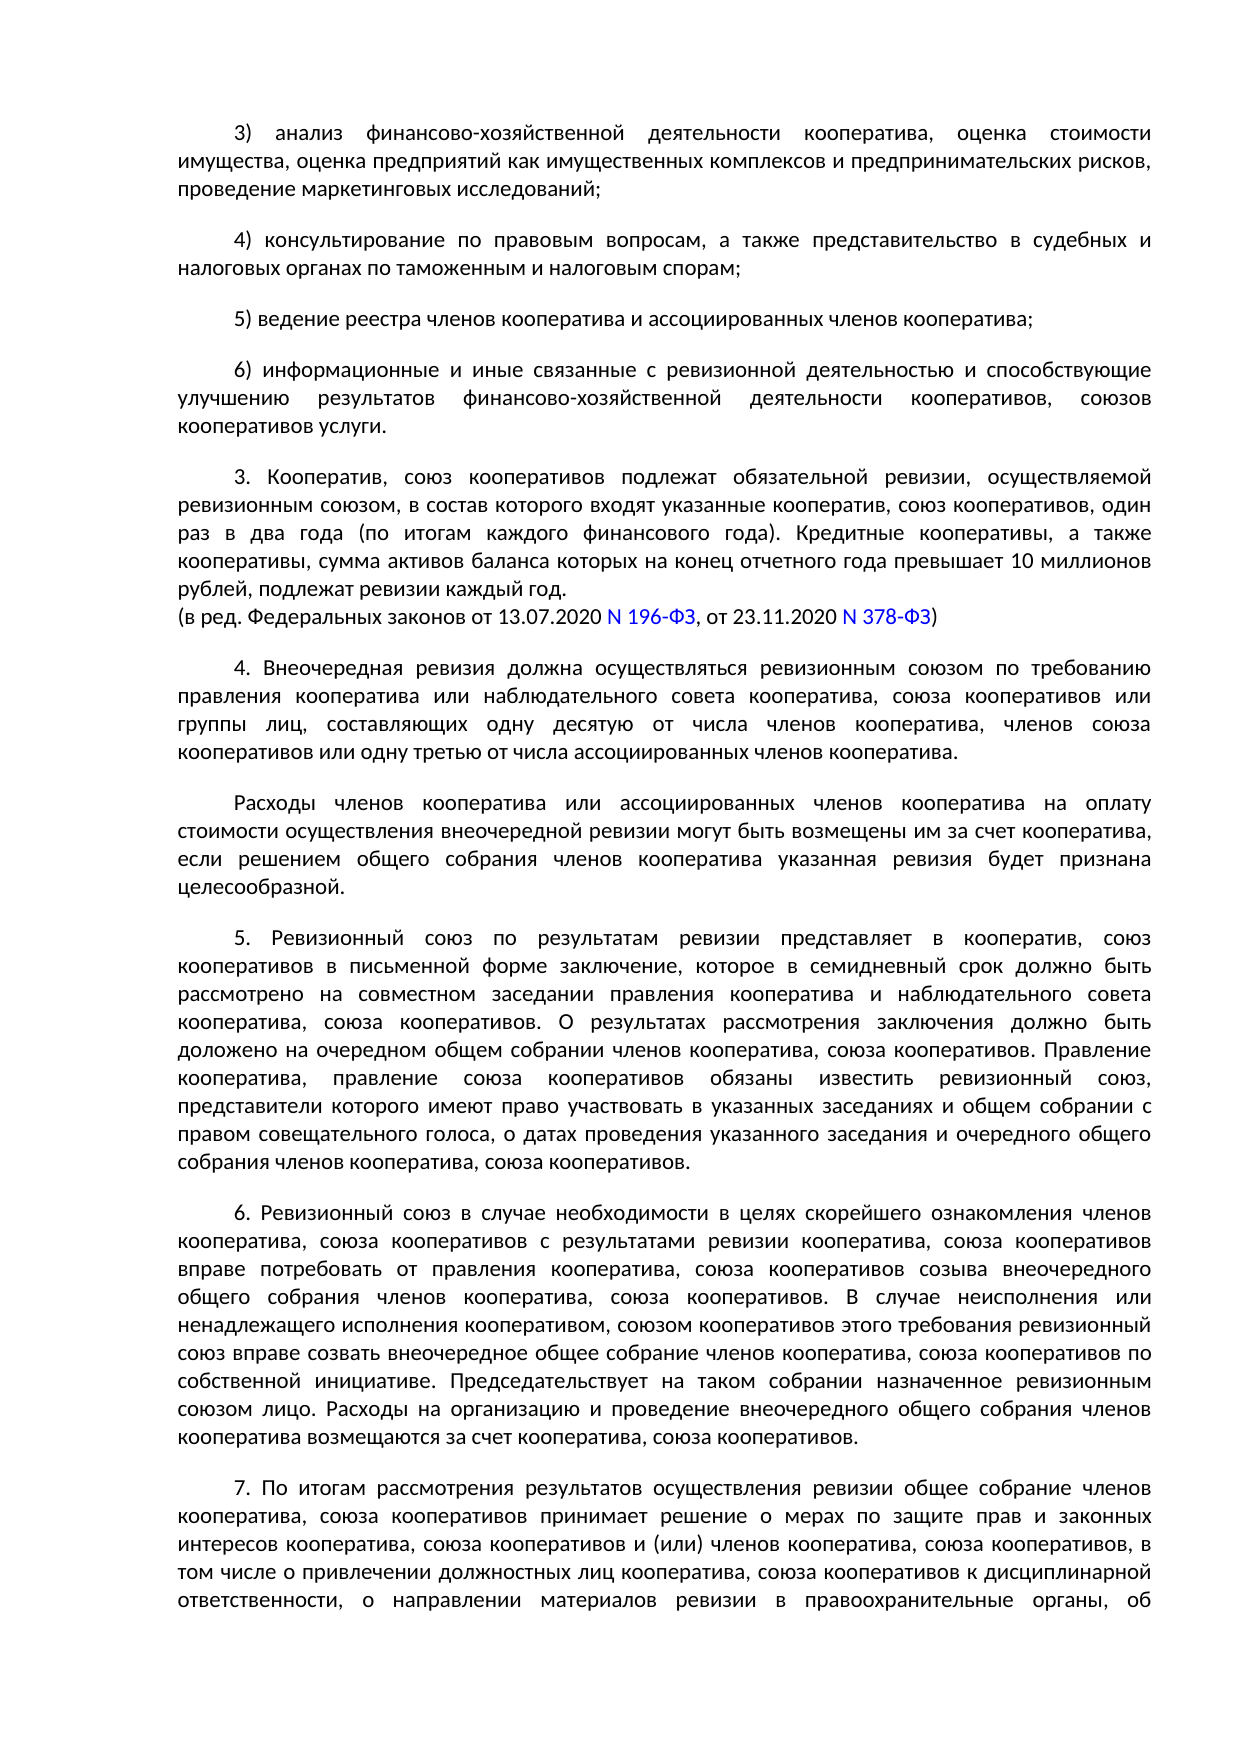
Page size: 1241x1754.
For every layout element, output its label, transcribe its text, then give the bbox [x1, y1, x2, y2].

text 4. Внеочередная ревизия должна осуществляться ревизионным союзом по требованию правления кооператива или наблюдательного совета кооператива, союза кооперативов или группы лиц, составляющих одну десятую от числа членов кооператива, членов союза кооперативов или одну третью от числа ассоциированных членов кооператива. [177, 653, 1152, 765]
text 5) ведение реестра членов кооператива и ассоциированных членов кооператива; [177, 304, 1152, 332]
text 6) информационные и иные связанные с ревизионной деятельностью и способствующие улучшению результатов финансово-хозяйственной деятельности кооперативов, союзов кооперативов услуги. [177, 355, 1152, 439]
text 3) анализ финансово-хозяйственной деятельности кооператива, оценка стоимости имущества, оценка предприятий как имущественных комплексов и предпринимательских рисков, проведение маркетинговых исследований; [177, 118, 1152, 202]
text 5. Ревизионный союз по результатам ревизии представляет в кооператив, союз кооперативов в письменной форме заключение, которое в семидневный срок должно быть рассмотрено на совместном заседании правления кооператива и наблюдательного совета кооператива, союза кооперативов. О результатах рассмотрения заключения должно быть доложено на очередном общем собрании членов кооператива, союза кооперативов. Правление кооператива, правление союза кооперативов обязаны известить ревизионный союз, представители которого имеют право участвовать в указанных заседаниях и общем собрании с правом совещательного голоса, о датах проведения указанного заседания и очередного общего собрания членов кооператива, союза кооперативов. [177, 923, 1152, 1175]
text 6. Ревизионный союз в случае необходимости в целях скорейшего ознакомления членов кооператива, союза кооперативов с результатами ревизии кооператива, союза кооперативов вправе потребовать от правления кооператива, союза кооперативов созыва внеочередного общего собрания членов кооператива, союза кооперативов. В случае неисполнения или ненадлежащего исполнения кооперативом, союзом кооперативов этого требования ревизионный союз вправе созвать внеочередное общее собрание членов кооператива, союза кооперативов по собственной инициативе. Председательствует на таком собрании назначенное ревизионным союзом лицо. Расходы на организацию и проведение внеочередного общего собрания членов кооператива возмещаются за счет кооператива, союза кооперативов. [177, 1198, 1152, 1450]
text 4) консультирование по правовым вопросам, а также представительство в судебных и налоговых органах по таможенным и налоговым спорам; [177, 225, 1152, 281]
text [177, 1473, 1152, 1613]
text 3. Кооператив, союз кооперативов подлежат обязательной ревизии, осуществляемой ревизионным союзом, в состав которого входят указанные кооператив, союз кооперативов, один раз в два года (по итогам каждого финансового года). Кредитные кооперативы, а также кооперативы, сумма активов баланса которых на конец отчетного года превышает 10 миллионов рублей, подлежат ревизии каждый год. [177, 462, 1152, 602]
text Расходы членов кооператива или ассоциированных членов кооператива на оплату стоимости осуществления внеочередной ревизии могут быть возмещены им за счет кооператива, если решением общего собрания членов кооператива указанная ревизия будет признана целесообразной. [177, 788, 1152, 900]
text (в ред. Федеральных законов от 13.07.2020 N 196-ФЗ, от 23.11.2020 N 378-ФЗ) [177, 602, 1152, 630]
